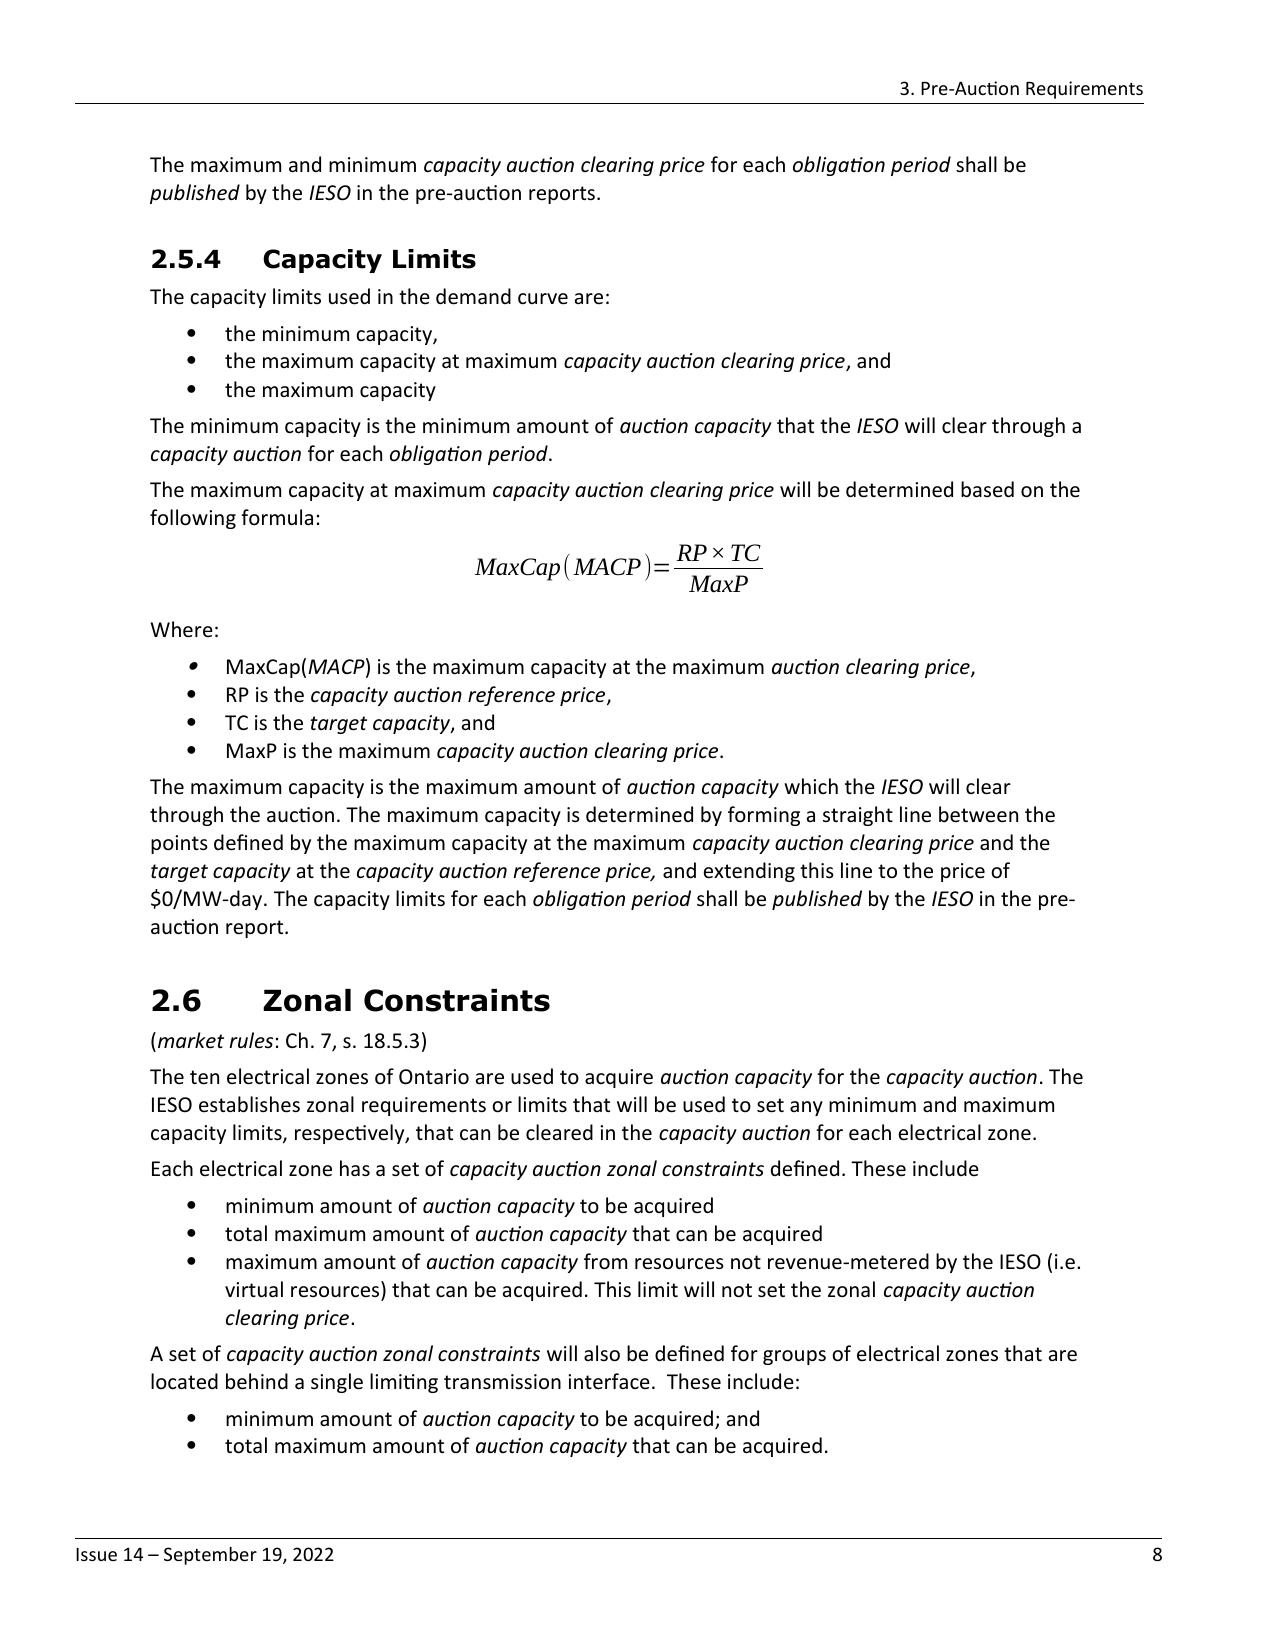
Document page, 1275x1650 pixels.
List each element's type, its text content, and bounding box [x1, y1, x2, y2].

list MaxCap(MACP) is the maximum capacity at the maximum auction clearing price, [187, 652, 1087, 680]
list minimum amount of auction capacity to be acquired; and [187, 1404, 1087, 1432]
subtitle Capacity Limits [150, 243, 1087, 274]
list maximum amount of auction capacity from resources not revenue-metered by the IESO (i.e. virtual resources) that can be acquired. This limit will not set the zonal capacity auction clearing price. [187, 1247, 1087, 1331]
text The ten electrical zones of Ontario are used to acquire auction capacity for the capacity auction. The IESO establishes zonal requirements or limits that will be used to set any minimum and maximum capacity limits, respectively, that can be cleared in the capacity auction for each electrical zone. [150, 1062, 1087, 1146]
list total maximum amount of auction capacity that can be acquired. [187, 1432, 1087, 1460]
text Each electrical zone has a set of capacity auction zonal constraints defined. These include [150, 1154, 1087, 1182]
list minimum amount of auction capacity to be acquired [187, 1191, 1087, 1219]
text A set of capacity auction zonal constraints will also be defined for groups of electrical zones that are located behind a single limiting transmission interface. These include: [150, 1339, 1087, 1395]
text The maximum and minimum capacity auction clearing price for each obligation period shall be published by the IESO in the pre-auction reports. [150, 150, 1087, 206]
list the maximum capacity at maximum capacity auction clearing price, and [187, 347, 1087, 375]
text (market rules: Ch. 7, s. 18.5.3) [150, 1026, 1087, 1054]
list MaxP is the maximum capacity auction clearing price. [187, 736, 1087, 764]
list RP is the capacity auction reference price, [187, 680, 1087, 708]
list the maximum capacity [187, 375, 1087, 403]
text The maximum capacity at maximum capacity auction clearing price will be determined based on the following formula: [150, 475, 1087, 531]
subtitle Zonal Constraints [150, 982, 1087, 1017]
text The capacity limits used in the demand curve are: [150, 282, 1087, 310]
list the minimum capacity, [187, 319, 1087, 347]
list TC is the target capacity, and [187, 708, 1087, 736]
text The maximum capacity is the maximum amount of auction capacity which the IESO will clear through the auction. The maximum capacity is determined by forming a straight line between the points defined by the maximum capacity at the maximum capacity auction clearing price and the target capacity at the capacity auction reference price, and extending this line to the price of $0/MW-day. The capacity limits for each obligation period shall be published by the IESO in the pre-auction report. [150, 772, 1087, 940]
text The minimum capacity is the minimum amount of auction capacity that the IESO will clear through a capacity auction for each obligation period. [150, 411, 1087, 467]
text Where: [150, 615, 1087, 643]
list total maximum amount of auction capacity that can be acquired [187, 1219, 1087, 1247]
